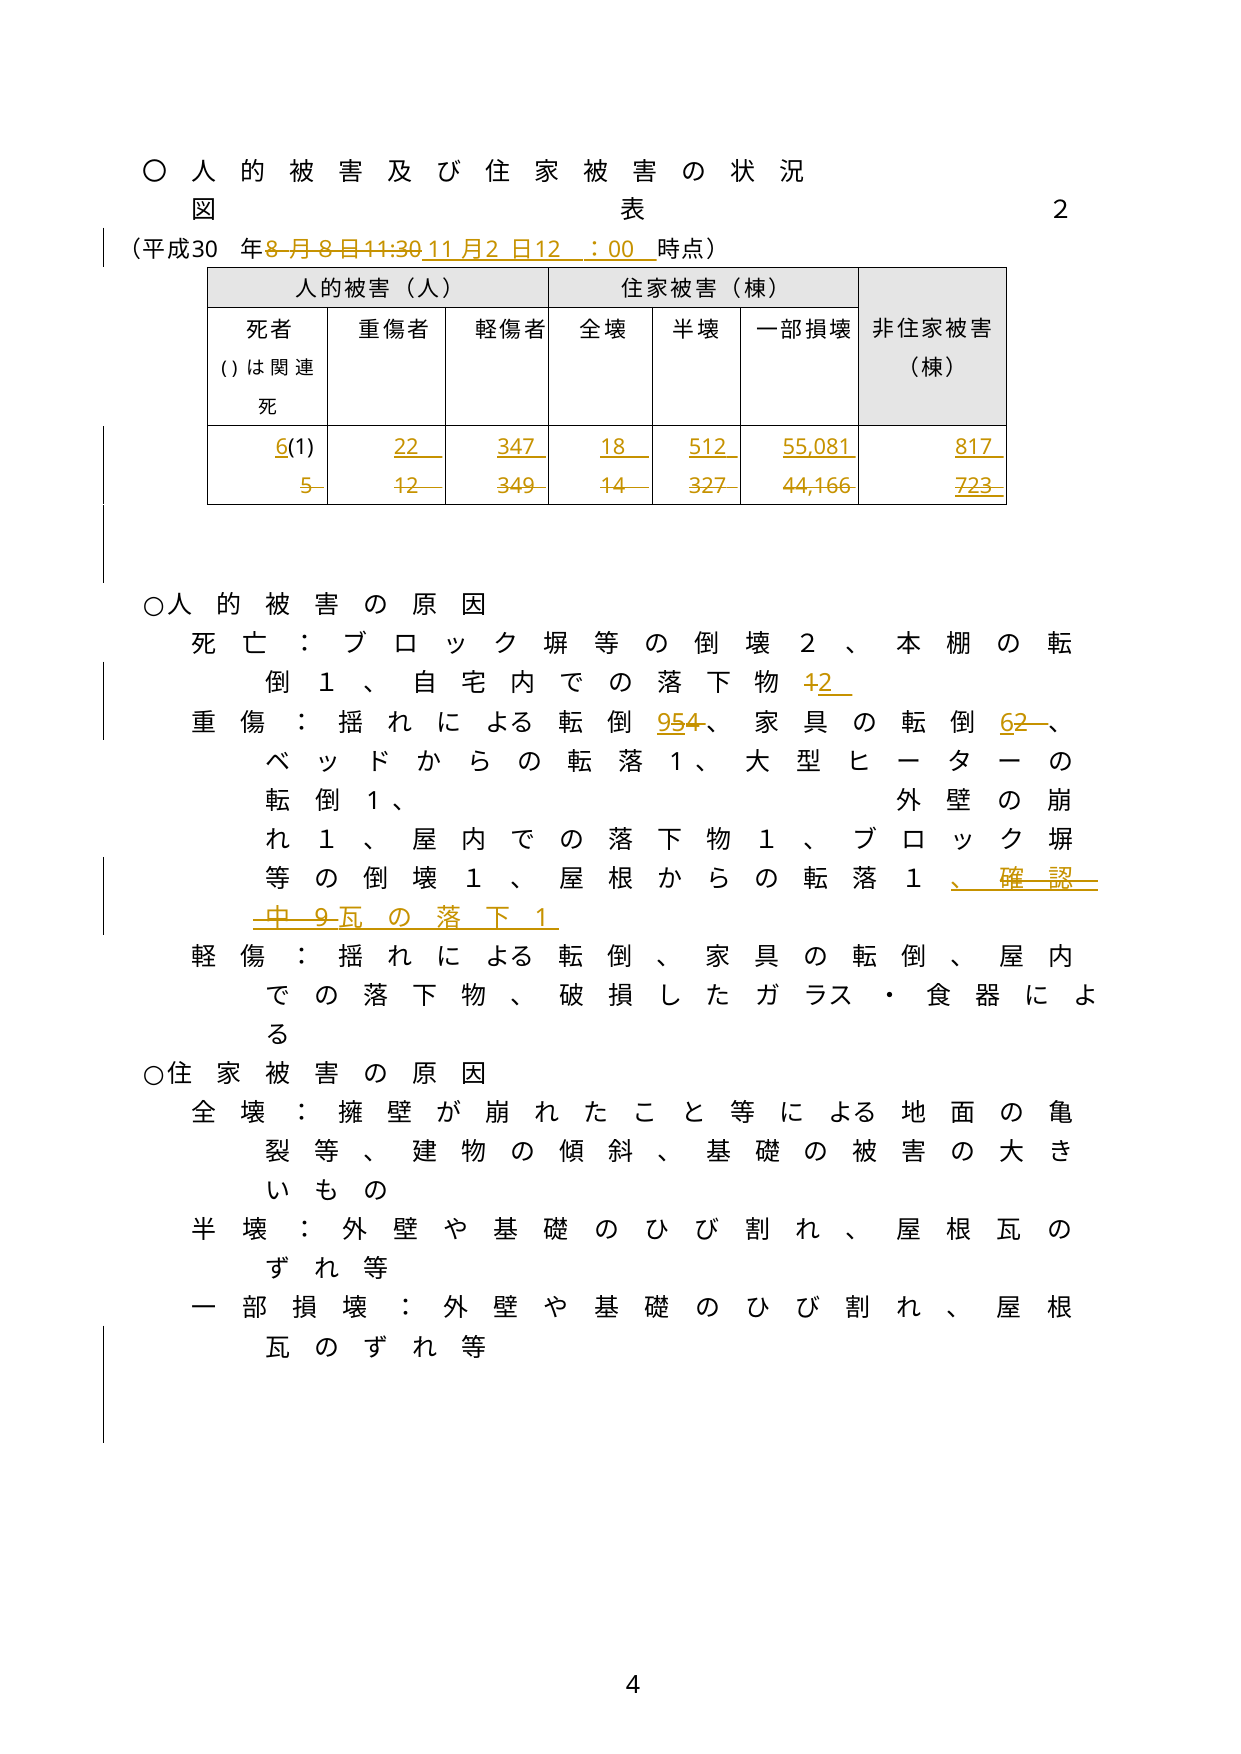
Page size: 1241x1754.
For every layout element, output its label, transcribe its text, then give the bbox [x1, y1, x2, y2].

text ○住家被害の原因 [143, 1052, 1122, 1091]
table_cell [446, 426, 548, 504]
text 半壊：外壁や基礎のひび割れ、屋根瓦のずれ等 [179, 1208, 1097, 1287]
table_cell 重傷者 [328, 308, 445, 425]
table_cell [549, 426, 652, 504]
text 図表２ （平成30年時点） [118, 189, 1097, 267]
table_cell 一部損壊 [741, 308, 858, 425]
text ○人的被害の原因 [143, 583, 1122, 622]
table_header 人的被害（人） [208, 268, 548, 307]
table_cell 半壊 [653, 308, 740, 425]
table_cell [741, 426, 858, 504]
table_cell [653, 426, 740, 504]
text 一部損壊：外壁や基礎のひび割れ、屋根瓦のずれ等 [179, 1287, 1097, 1365]
table_cell 軽傷者 [446, 308, 548, 425]
text 全壊：擁壁が崩れたこと等による地面の亀裂等、建物の傾斜、基礎の被害の大きいもの [179, 1091, 1097, 1208]
table_cell 全壊 [549, 308, 652, 425]
table_header 住家被害（棟） [549, 268, 858, 307]
table_header 非住家被害 （棟） [859, 268, 1006, 425]
text 重傷：揺れによる転倒、家具の転倒、ベッドからの転落1、大型ヒーターの転倒1、 外壁の崩れ１、屋内での落下物１、ブロック塀等の倒壊１、屋根からの転落１ [179, 701, 1097, 935]
text 軽傷：揺れによる転倒、家具の転倒、屋内での落下物、破損したガラス・食器による [179, 935, 1097, 1052]
text 死亡：ブロック塀等の倒壊２、本棚の転倒１、自宅内での落下物 [179, 622, 1097, 701]
table_cell 死者 ( )は関連死 [208, 308, 327, 425]
table_cell (1) [208, 426, 327, 504]
table_cell [328, 426, 445, 504]
table_cell [859, 426, 1006, 504]
text 〇人的被害及び住家被害の状況 [118, 149, 1097, 189]
